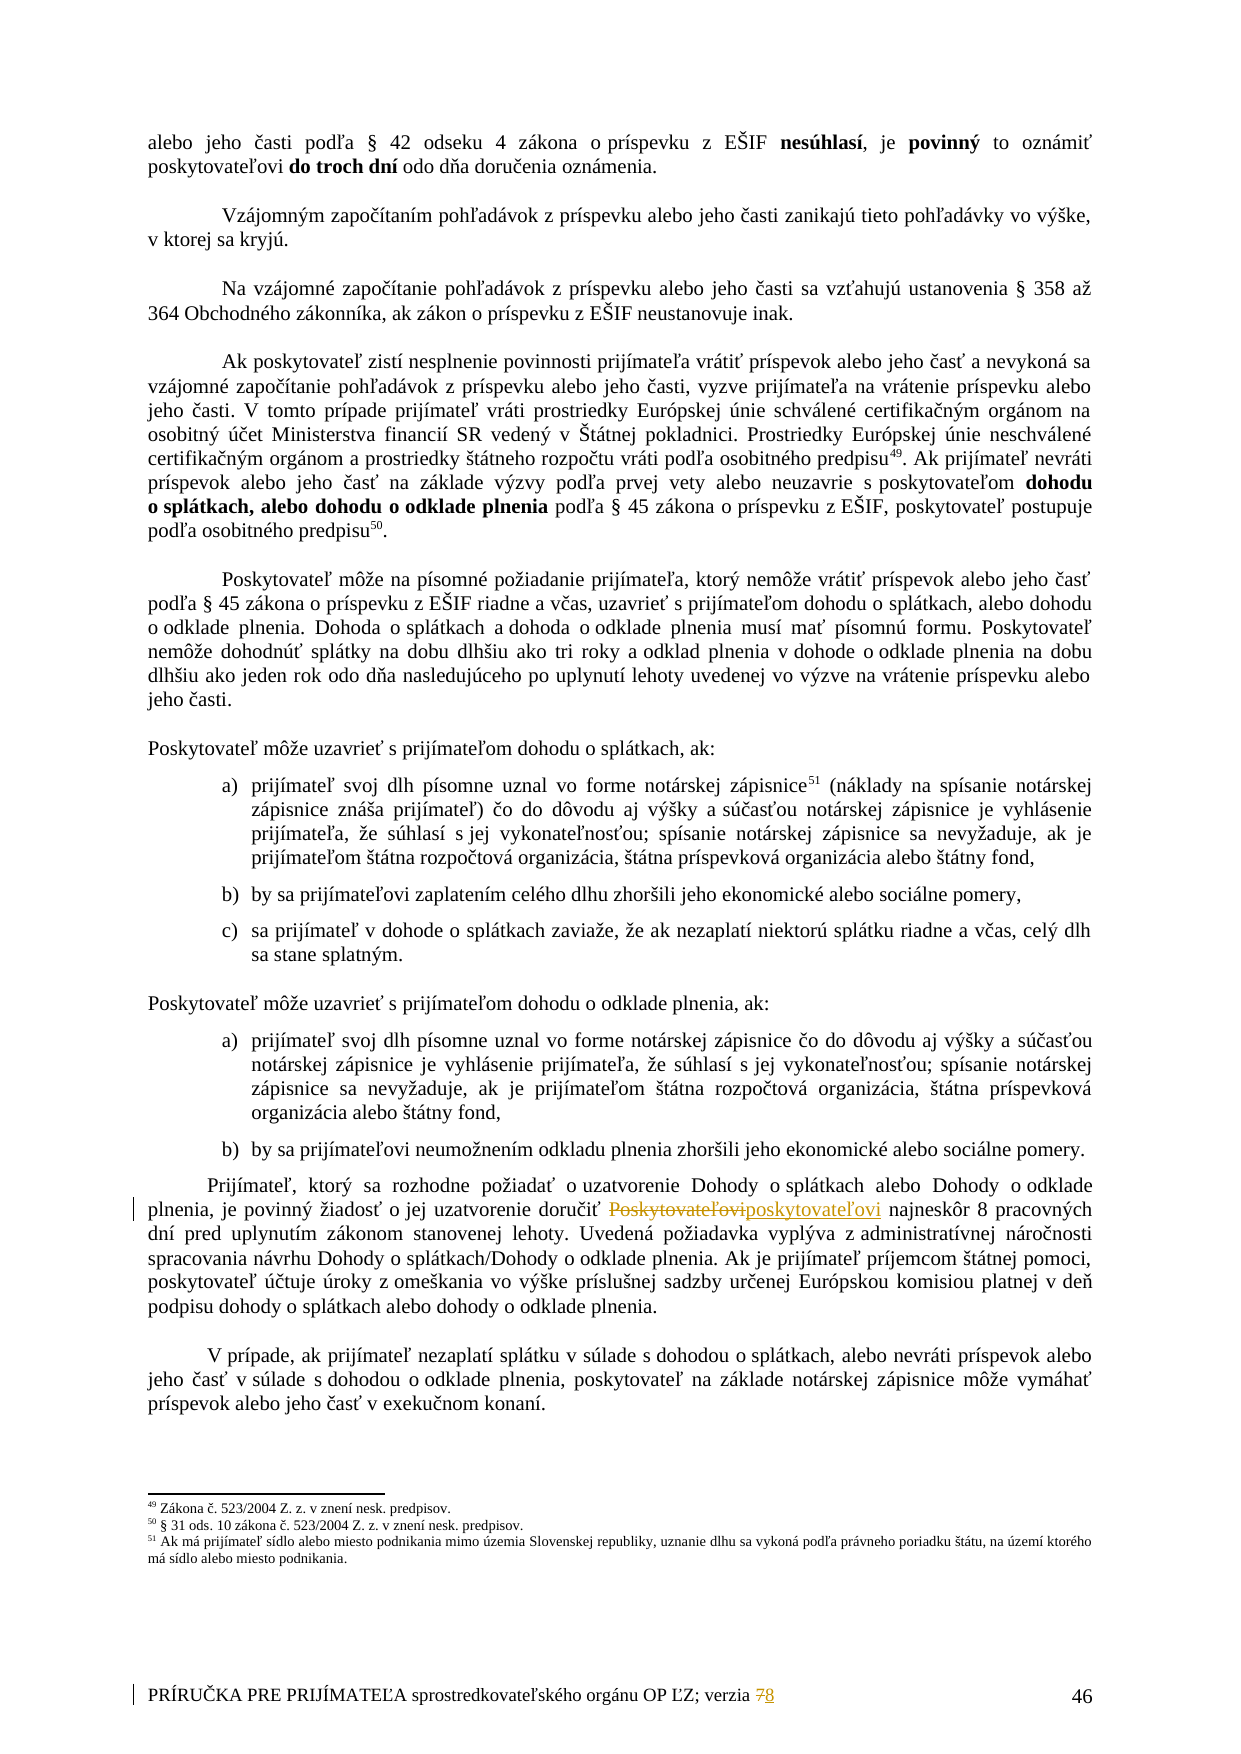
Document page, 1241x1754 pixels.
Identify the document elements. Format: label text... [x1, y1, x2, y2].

text Vzájomným započítaním pohľadávok z príspevku alebo jeho časti zanikajú tieto pohľadávky vo výške, v ktorej sa kryjú. [148, 203, 1092, 251]
text Prijímateľ, ktorý sa rozhodne požiadať o uzatvorenie Dohody o splátkach alebo Dohody o odklade plnenia, je povinný žiadosť o jej uzatvorenie doručiť najneskôr 8 pracovných dní pred uplynutím zákonom stanovenej lehoty. Uvedená požiadavka vyplýva z administratívnej náročnosti spracovania návrhu Dohody o splátkach/Dohody o odklade plnenia. Ak je prijímateľ príjemcom štátnej pomoci, poskytovateľ účtuje úroky z omeškania vo výške príslušnej sadzby určenej Európskou komisiou platnej v deň podpisu dohody o splátkach alebo dohody o odklade plnenia. [148, 1173, 1092, 1318]
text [148, 130, 1092, 178]
text Ak poskytovateľ zistí nesplnenie povinnosti prijímateľa vrátiť príspevok alebo jeho časť a nevykoná sa vzájomné započítanie pohľadávok z príspevku alebo jeho časti, vyzve prijímateľa na vrátenie príspevku alebo jeho časti. V tomto prípade prijímateľ vráti prostriedky Európskej únie schválené certifikačným orgánom na osobitný účet Ministerstva financií SR vedený v Štátnej pokladnici. Prostriedky Európskej únie neschválené certifikačným orgánom a prostriedky štátneho rozpočtu vráti podľa osobitného predpisu. Ak prijímateľ nevráti príspevok alebo jeho časť na základe výzvy podľa prvej vety alebo neuzavrie s poskytovateľom dohodu o splátkach, alebo dohodu o odklade plnenia podľa § 45 zákona o príspevku z EŠIF, poskytovateľ postupuje podľa osobitného predpisu. [148, 349, 1092, 542]
text Poskytovateľ môže na písomné požiadanie prijímateľa, ktorý nemôže vrátiť príspevok alebo jeho časť podľa § 45 zákona o príspevku z EŠIF riadne a včas, uzavrieť s prijímateľom dohodu o splátkach, alebo dohodu o odklade plnenia. Dohoda o splátkach a dohoda o odklade plnenia musí mať písomnú formu. Poskytovateľ nemôže dohodnúť splátky na dobu dlhšiu ako tri roky a odklad plnenia v dohode o odklade plnenia na dobu dlhšiu ako jeden rok odo dňa nasledujúceho po uplynutí lehoty uvedenej vo výzve na vrátenie príspevku alebo jeho časti. [148, 567, 1092, 711]
text c) sa prijímateľ v dohode o splátkach zaviaže, že ak nezaplatí niektorú splátku riadne a včas, celý dlh sa stane splatným. [222, 918, 1092, 966]
text Poskytovateľ môže uzavrieť s prijímateľom dohodu o splátkach, ak: [148, 736, 1092, 760]
list by sa prijímateľovi neumožnením odkladu plnenia zhoršili jeho ekonomické alebo sociálne pomery. [222, 1137, 1092, 1161]
text V prípade, ak prijímateľ nezaplatí splátku v súlade s dohodou o splátkach, alebo nevráti príspevok alebo jeho časť v súlade s dohodou o odklade plnenia, poskytovateľ na základe notárskej zápisnice môže vymáhať príspevok alebo jeho časť v exekučnom konaní. [148, 1343, 1092, 1415]
text Poskytovateľ môže uzavrieť s prijímateľom dohodu o odklade plnenia, ak: [148, 991, 1092, 1015]
text a) prijímateľ svoj dlh písomne uznal vo forme notárskej zápisnice (náklady na spísanie notárskej zápisnice znáša prijímateľ) čo do dôvodu aj výšky a súčasťou notárskej zápisnice je vyhlásenie prijímateľa, že súhlasí s jej vykonateľnosťou; spísanie notárskej zápisnice sa nevyžaduje, ak je prijímateľom štátna rozpočtová organizácia, štátna príspevková organizácia alebo štátny fond, [222, 773, 1092, 869]
text Na vzájomné započítanie pohľadávok z príspevku alebo jeho časti sa vzťahujú ustanovenia § 358 až 364 Obchodného zákonníka, ak zákon o príspevku z EŠIF neustanovuje inak. [148, 276, 1092, 324]
text b) by sa prijímateľovi zaplatením celého dlhu zhoršili jeho ekonomické alebo sociálne pomery, [222, 882, 1092, 906]
list prijímateľ svoj dlh písomne uznal vo forme notárskej zápisnice čo do dôvodu aj výšky a súčasťou notárskej zápisnice je vyhlásenie prijímateľa, že súhlasí s jej vykonateľnosťou; spísanie notárskej zápisnice sa nevyžaduje, ak je prijímateľom štátna rozpočtová organizácia, štátna príspevková organizácia alebo štátny fond, [222, 1028, 1092, 1124]
